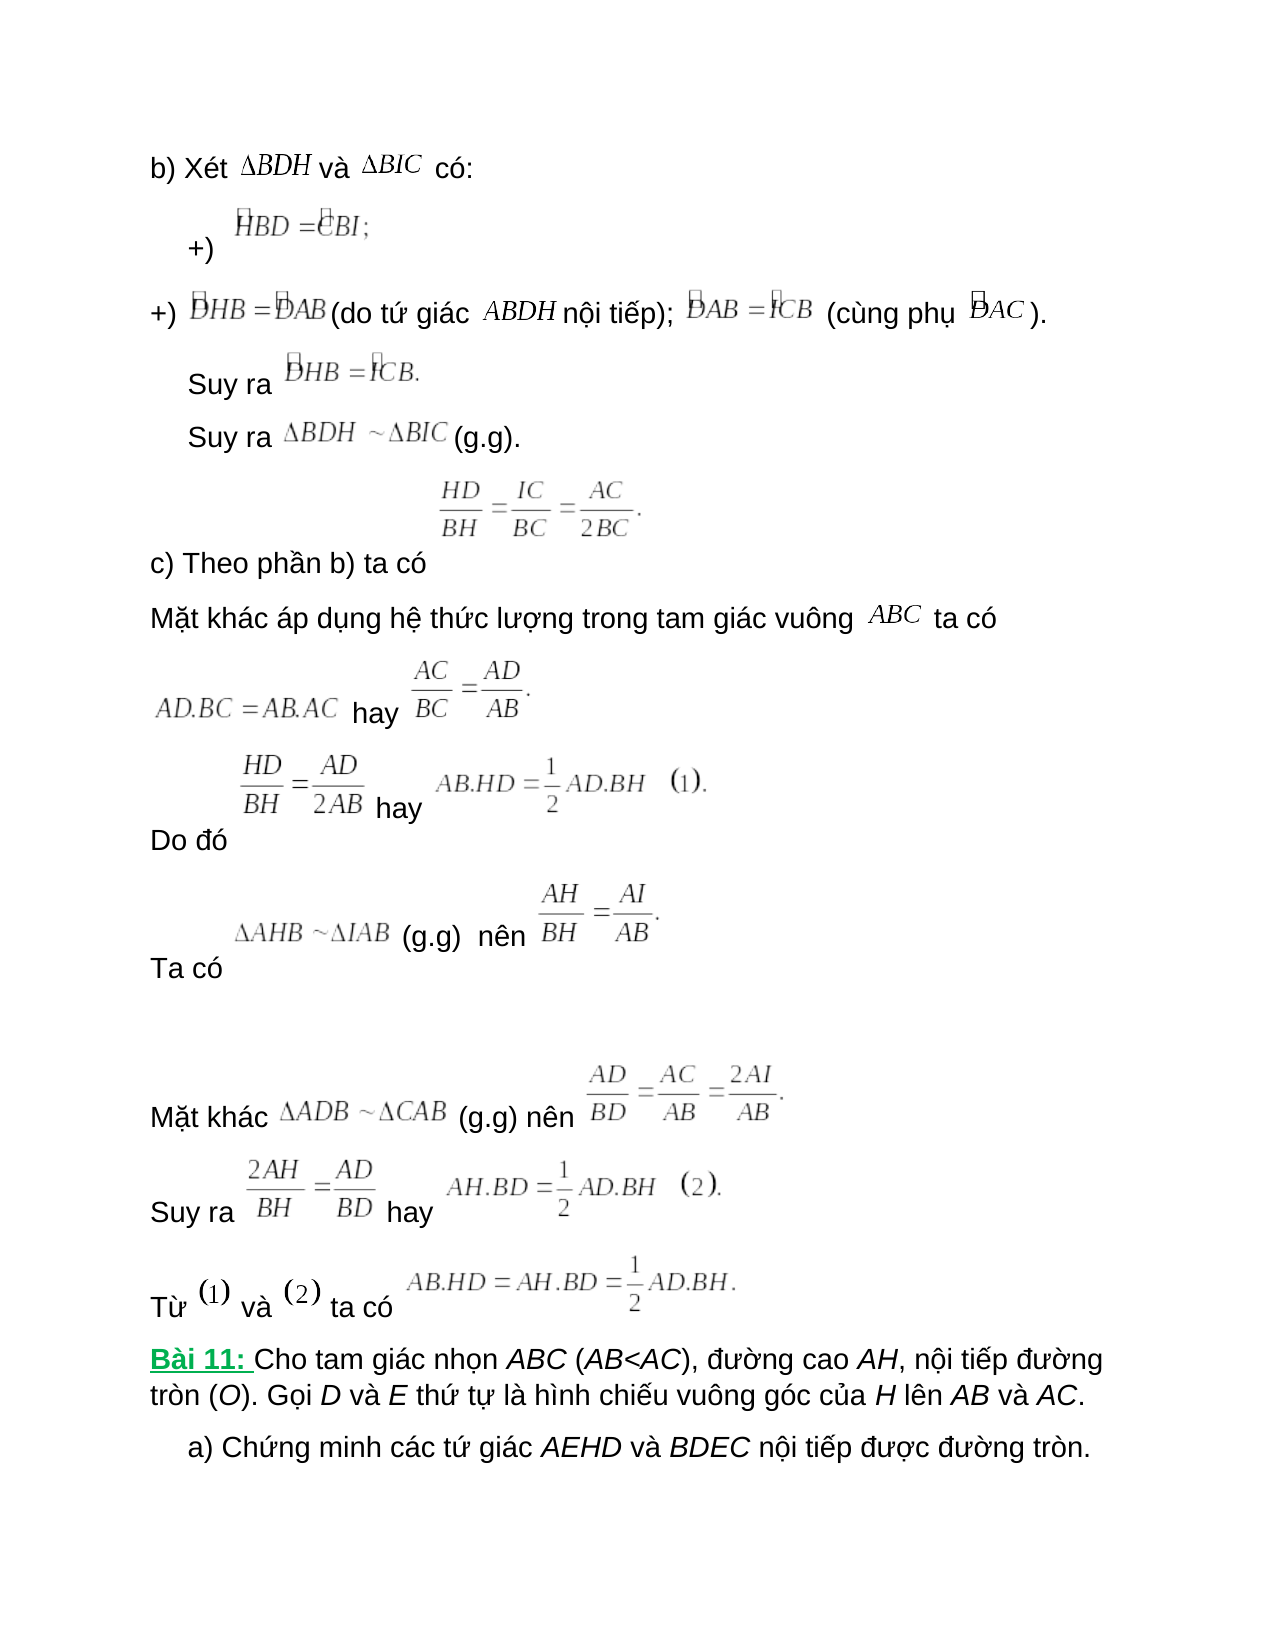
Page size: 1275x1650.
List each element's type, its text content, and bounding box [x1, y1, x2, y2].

text Suy ra [150, 348, 1125, 400]
text +) [150, 203, 1125, 265]
text a) Chứng minh các tứ giác AEHD và BDEC nội tiếp được đường tròn. [150, 1430, 1125, 1463]
text Ta có (g.g) nên [150, 876, 1125, 984]
text Mặt khác (g.g) nên [150, 1057, 1125, 1133]
text Mặt khác áp dụng hệ thức lượng trong tam giác vuông ta có [150, 600, 1125, 634]
text hay [150, 653, 1125, 730]
text Do đó hay [150, 748, 1125, 856]
text Bài 11: Cho tam giác nhọn ABC (AB<AC), đường cao AH, nội tiếp đường tròn (O). Gọi D và E thứ tự là hình chiếu vuông góc của H lên AB và AC. [150, 1342, 1125, 1411]
text Suy ra hay [150, 1152, 1125, 1228]
text +) (do tứ giác nội tiếp); (cùng phụ ). [150, 284, 1125, 329]
text Từ và ta có [150, 1247, 1125, 1323]
text b) Xét và có: [150, 150, 1125, 184]
text c) Theo phần b) ta có [150, 472, 1125, 580]
text Suy ra (g.g). [150, 419, 1125, 453]
